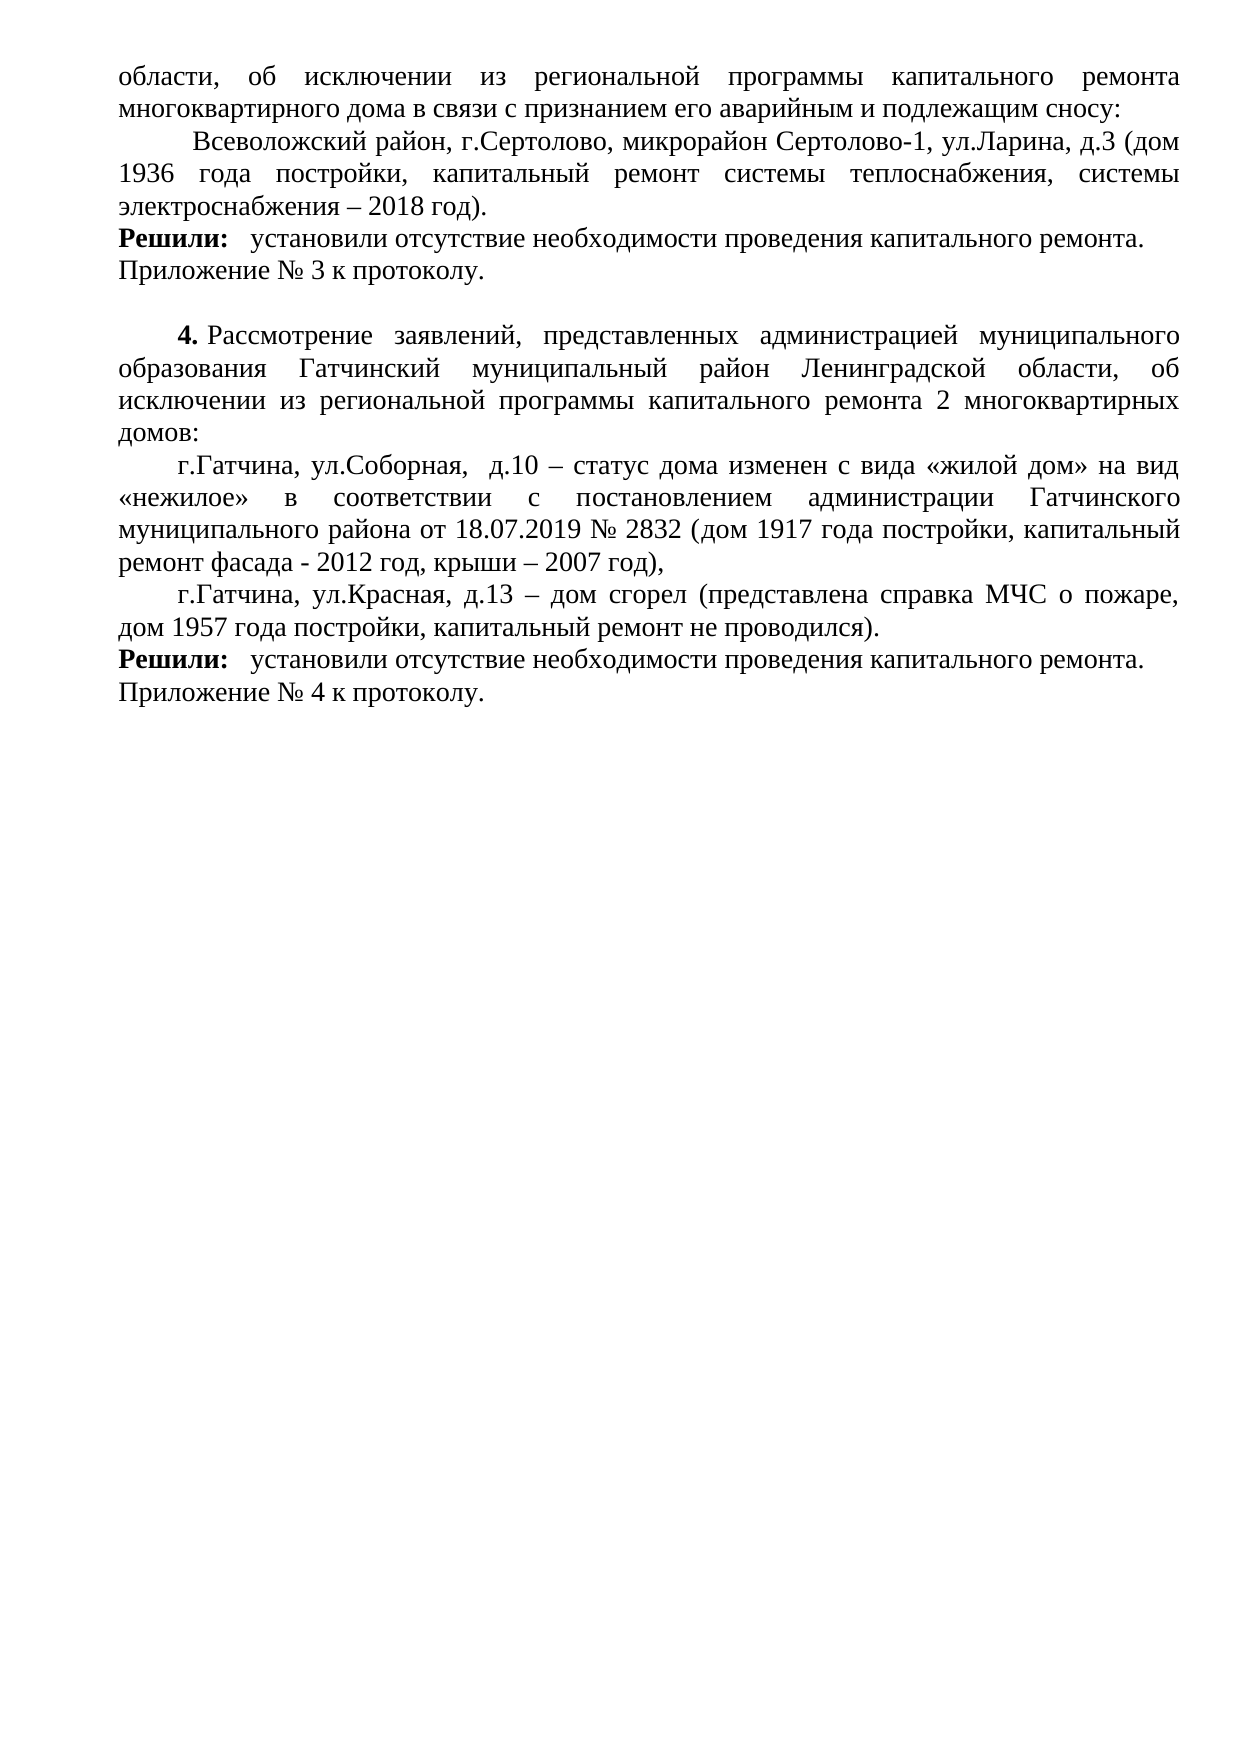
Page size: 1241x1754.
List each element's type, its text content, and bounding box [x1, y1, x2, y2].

list г.Гатчина, ул.Красная, д.13 – дом сгорел (представлена справка МЧС о пожаре, дом 1957 года постройки, капитальный ремонт не проводился). [118, 577, 1181, 642]
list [118, 59, 1181, 124]
text Приложение № 3 к протоколу. [118, 253, 1181, 286]
text Всеволожский район, г.Сертолово, микрорайон Сертолово-1, ул.Ларина, д.3 (дом 1936 года постройки, капитальный ремонт системы теплоснабжения, системы электроснабжения – 2018 год). [118, 124, 1181, 221]
list Решили: установили отсутствие необходимости проведения капитального ремонта. [118, 642, 1181, 674]
text Решили: установили отсутствие необходимости проведения капитального ремонта. [118, 221, 1181, 253]
list Рассмотрение заявлений, представленных администрацией муниципального образования Гатчинский муниципальный район Ленинградской области, об исключении из региональной программы капитального ремонта 2 многоквартирных домов: [118, 318, 1181, 448]
list г.Гатчина, ул.Соборная, д.10 – статус дома изменен с вида «жилой дом» на вид «нежилое» в соответствии с постановлением администрации Гатчинского муниципального района от 18.07.2019 № 2832 (дом 1917 года постройки, капитальный ремонт фасада - 2012 год, крыши – 2007 год), [118, 448, 1181, 577]
text Приложение № 4 к протоколу. [118, 674, 1181, 707]
